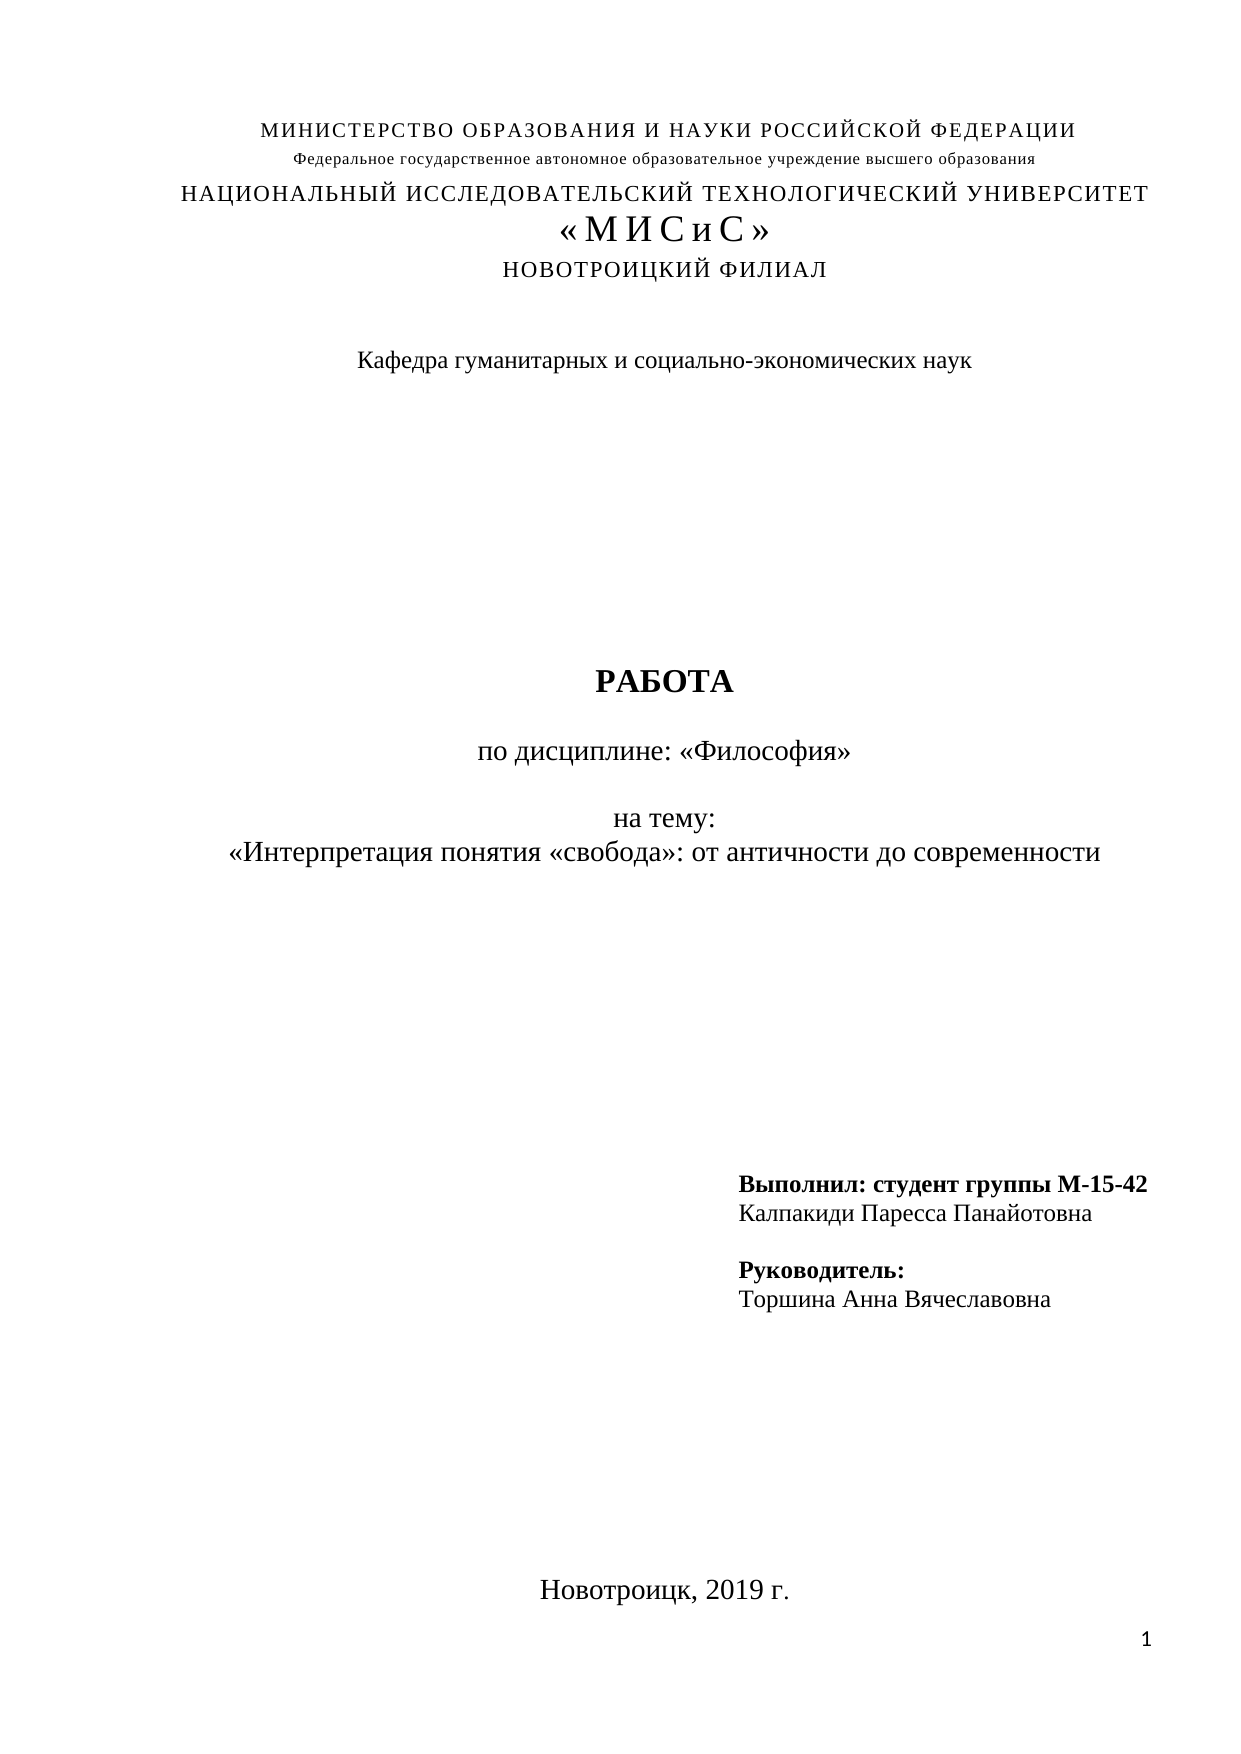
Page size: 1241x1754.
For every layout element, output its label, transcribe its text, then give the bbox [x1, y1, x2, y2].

text Национальный исследовательский ТЕХНОЛОГИЧЕСКИЙ УНИВЕРСИТЕТ [177, 180, 1152, 206]
text Выполнил: студент группы М-15-42 [738, 1169, 1152, 1198]
text «Интерпретация понятия «свобода»: от античности до современности [177, 834, 1152, 867]
text Калпакиди Паресса Панайотовна [738, 1198, 1152, 1227]
text Новотроицк, 2019 г. [177, 1572, 1152, 1605]
text Руководитель: [738, 1256, 1152, 1284]
text НОВОТРОИЦКИЙ ФИЛИАЛ [177, 256, 1152, 282]
text Торшина Анна Вячеславовна [738, 1284, 1152, 1313]
text по дисциплине: «Философия» [177, 733, 1152, 767]
text Министерство образования и науки российской федерации [177, 118, 1152, 142]
text «МИСиС» [177, 206, 1152, 249]
text Федеральное государственное автономное образовательное учреждение высшего образования [177, 148, 1152, 168]
text на тему: [177, 800, 1152, 834]
text РАБОТА [177, 661, 1152, 700]
text Кафедра гуманитарных и социально-экономических наук [177, 345, 1152, 374]
